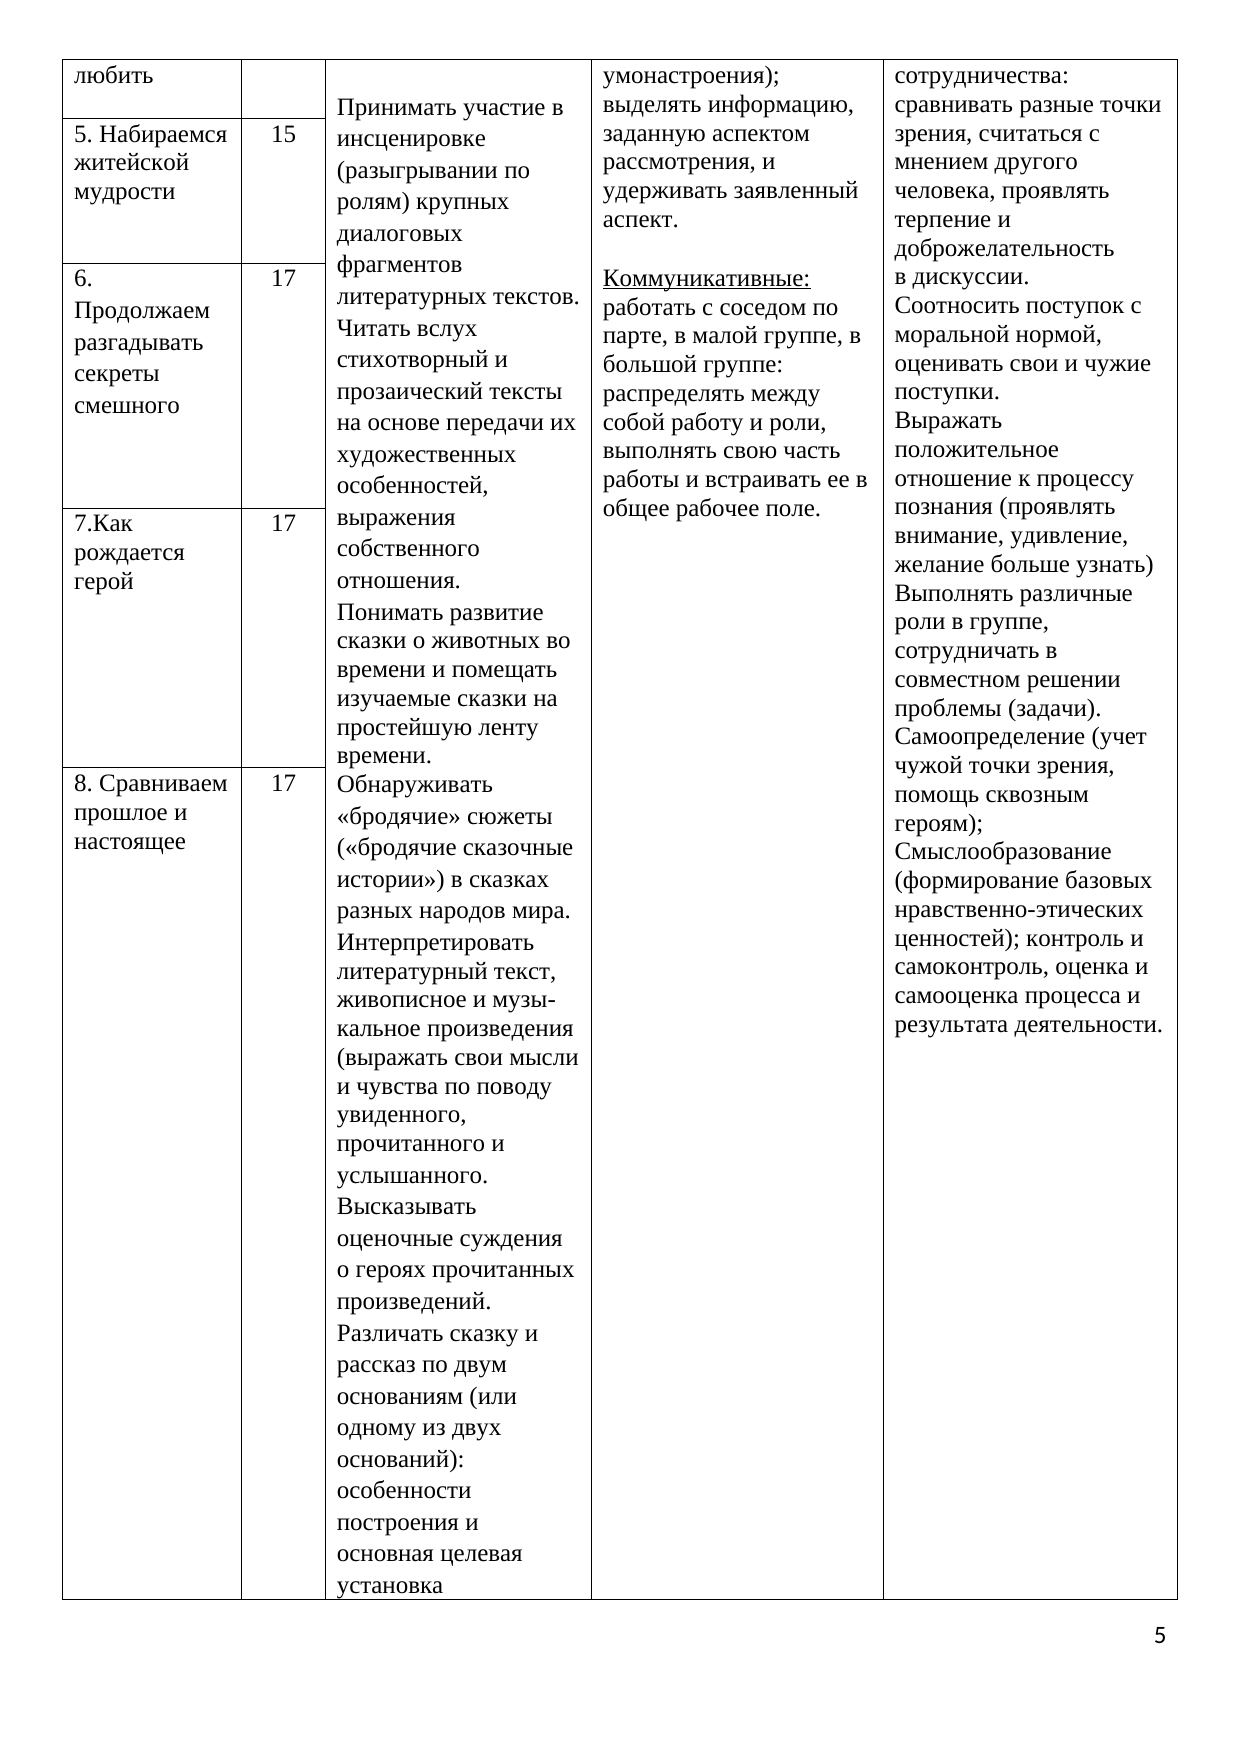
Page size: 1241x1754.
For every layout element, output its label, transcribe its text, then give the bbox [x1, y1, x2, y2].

table_cell 6. Продолжаем разгадывать секреты смешного [63, 264, 241, 507]
table_cell 17 [242, 264, 325, 507]
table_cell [63, 768, 241, 1599]
table_cell 5. Набираемся житейской мудрости [63, 119, 241, 262]
table_cell 15 [242, 119, 325, 262]
table_cell 10 [242, 60, 325, 118]
table_cell 17 [242, 768, 325, 1599]
table_cell 4.Учимся любить [63, 60, 241, 118]
table_cell 17 [242, 509, 325, 767]
table_cell 7.Как рождается герой [63, 509, 241, 767]
